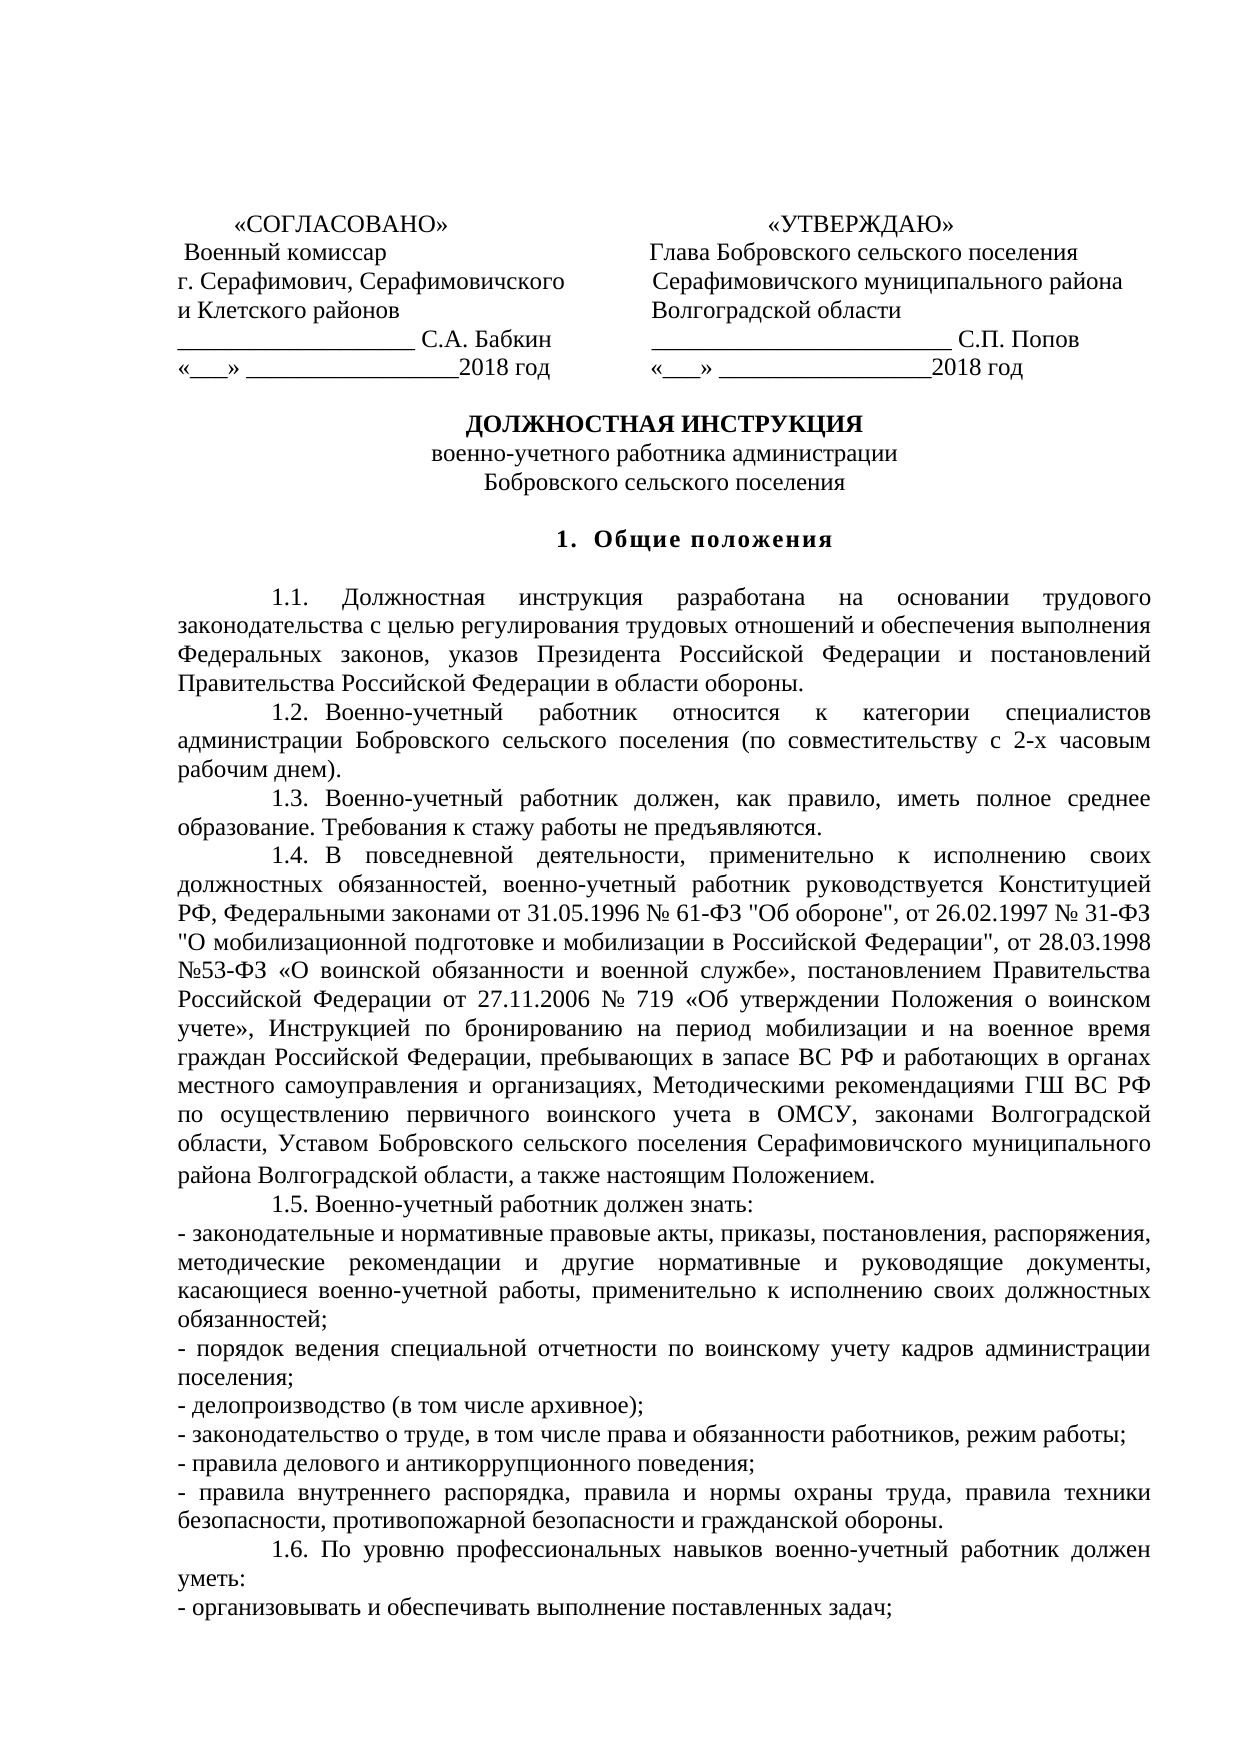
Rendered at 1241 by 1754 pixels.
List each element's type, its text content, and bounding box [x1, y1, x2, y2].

text ДОЛЖНОСТНАЯ ИНСТРУКЦИЯ [177, 409, 1152, 438]
text «СОГЛАСОВАНО» «УТВЕРЖДАЮ» [233, 209, 1152, 237]
text - законодательство о труде, в том числе права и обязанности работников, режим работы; [177, 1419, 1152, 1448]
text военно-учетного работника администрации [177, 438, 1152, 467]
text Военный комиссар Глава Бобровского сельского поселения [177, 237, 1152, 266]
text - законодательные и нормативные правовые акты, приказы, постановления, распоряжения, методические рекомендации и другие нормативные и руководящие документы, касающиеся военно-учетной работы, применительно к исполнению своих должностных обязанностей; [177, 1218, 1152, 1333]
text 1.6. По уровню профессиональных навыков военно-учетный работник должен уметь: [177, 1534, 1152, 1592]
text и Клетского районов Волгоградской области [177, 295, 1152, 324]
text 1.2. Военно-учетный работник относится к категории специалистов администрации Бобровского сельского поселения (по совместительству с 2-х часовым рабочим днем). [177, 697, 1152, 783]
text 1.4. В повседневной деятельности, применительно к исполнению своих должностных обязанностей, военно-учетный работник руководствуется Конституцией РФ, Федеральными законами от 31.05.1996 № 61-ФЗ "Об обороне", от 26.02.1997 № 31-ФЗ "О мобилизационной подготовке и мобилизации в Российской Федерации", от 28.03.1998 №53-ФЗ «О воинской обязанности и военной службе», постановлением Правительства Российской Федерации от 27.11.2006 № 719 «Об утверждении Положения о воинском учете», Инструкцией по бронированию на период мобилизации и на военное время граждан Российской Федерации, пребывающих в запасе ВС РФ и работающих в органах местного самоуправления и организациях, Методическими рекомендациями ГШ ВС РФ по осуществлению первичного воинского учета в ОМСУ, законами Волгоградской области, Уставом Бобровского сельского поселения Серафимовичского муниципального района Волгоградской области, а также настоящим Положением. [177, 841, 1152, 1189]
text 1.1. Должностная инструкция разработана на основании трудового законодательства с целью регулирования трудовых отношений и обеспечения выполнения Федеральных законов, указов Президента Российской Федерации и постановлений Правительства Российской Федерации в области обороны. [177, 582, 1152, 697]
text 1.5. Военно-учетный работник должен знать: [177, 1189, 1152, 1218]
text - правила делового и антикоррупционного поведения; [177, 1448, 1152, 1477]
list Общие положения [236, 524, 1152, 553]
text - организовывать и обеспечивать выполнение поставленных задач; [177, 1592, 1152, 1620]
text «___» _________________2018 год «___» _________________2018 год [177, 352, 1152, 381]
text - делопроизводство (в том числе архивное); [177, 1390, 1152, 1419]
text - порядок ведения специальной отчетности по воинскому учету кадров администрации поселения; [177, 1333, 1152, 1390]
text 1.3. Военно-учетный работник должен, как правило, иметь полное среднее образование. Требования к стажу работы не предъявляются. [177, 783, 1152, 841]
text г. Серафимович, Серафимовичского Серафимовичского муниципального района [177, 266, 1152, 295]
text ___________________ С.А. Бабкин ________________________ С.П. Попов [177, 324, 1152, 352]
text - правила внутреннего распорядка, правила и нормы охраны труда, правила техники безопасности, противопожарной безопасности и гражданской обороны. [177, 1477, 1152, 1534]
text Бобровского сельского поселения [177, 467, 1152, 496]
